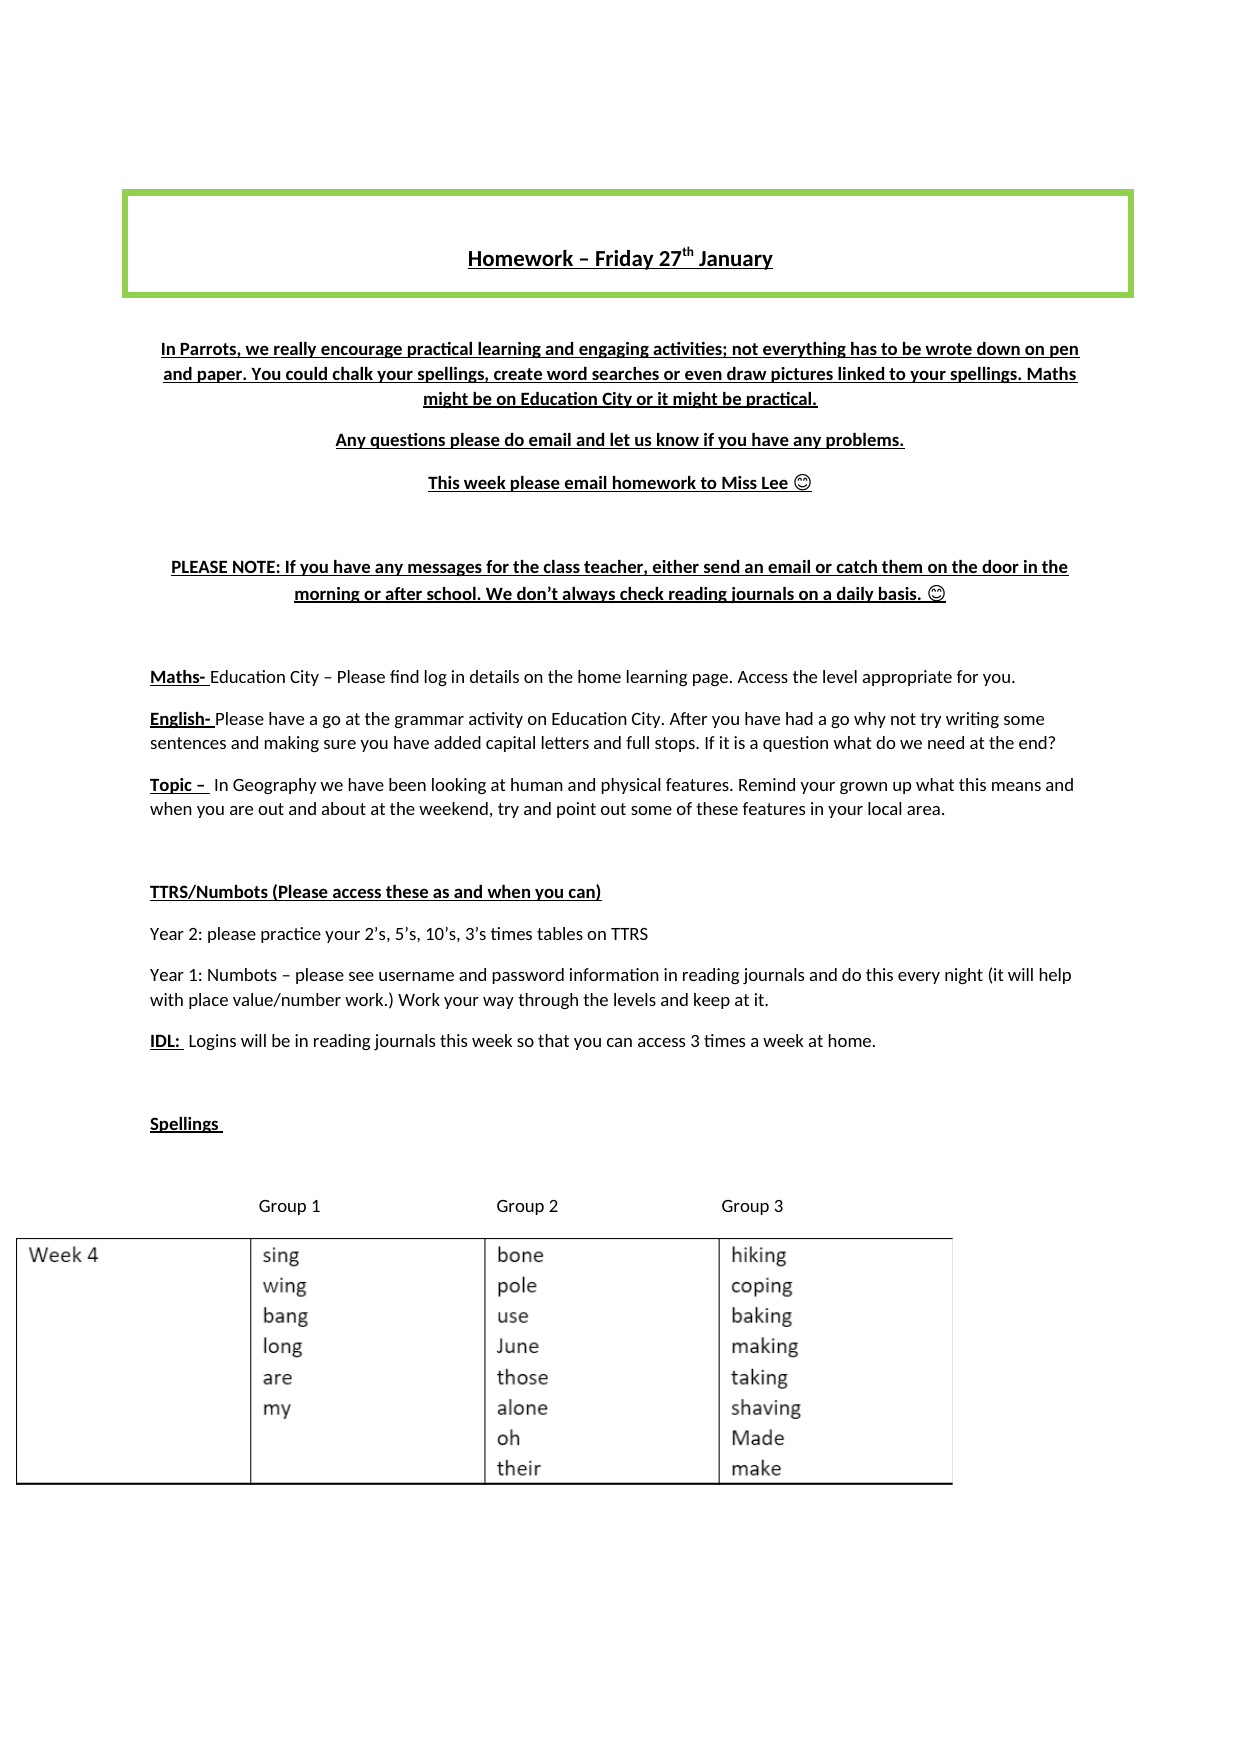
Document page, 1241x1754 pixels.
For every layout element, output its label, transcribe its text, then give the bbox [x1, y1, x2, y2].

text PLEASE NOTE: If you have any messages for the class teacher, either send an email or catch them on the door in the morning or after school. We don’t always check reading journals on a daily basis. [150, 555, 1090, 606]
text Year 1: Numbots – please see username and password information in reading journals and do this every night (it will help with place value/number work.) Work your way through the levels and keep at it. [150, 963, 1090, 1011]
text Year 2: please practice your 2’s, 5’s, 10’s, 3’s times tables on TTRS [150, 922, 1090, 944]
text Spellings [150, 1112, 1090, 1135]
text TTRS/Numbots (Please access these as and when you can) [150, 880, 1090, 903]
text This week please email homework to Miss Lee [150, 469, 1090, 495]
text Any questions please do email and let us know if you have any problems. [150, 428, 1090, 451]
picture [15, 1238, 953, 1485]
text In Parrots, we really encourage practical learning and engaging activities; not everything has to be wrote down on pen and paper. You could chalk your spellings, create word searches or even draw pictures linked to your spellings. Maths might be on Education City or it might be practical. [150, 337, 1090, 410]
text IDL: Logins will be in reading journals this week so that you can access 3 times a week at home. [150, 1029, 1090, 1052]
text Group 1 Group 2 Group 3 [225, 1194, 1090, 1217]
text Topic – In Geography we have been looking at human and physical features. Remind your grown up what this means and when you are out and about at the weekend, try and point out some of these features in your local area. [150, 773, 1090, 821]
text Maths- Education City – Please find log in details on the home learning page. Access the level appropriate for you. [150, 666, 1090, 688]
text Homework – Friday 27th January [150, 244, 1090, 272]
text English- Please have a go at the grammar activity on Education City. After you have had a go why not try writing some sentences and making sure you have added capital letters and full stops. If it is a question what do we need at the end? [150, 707, 1090, 754]
